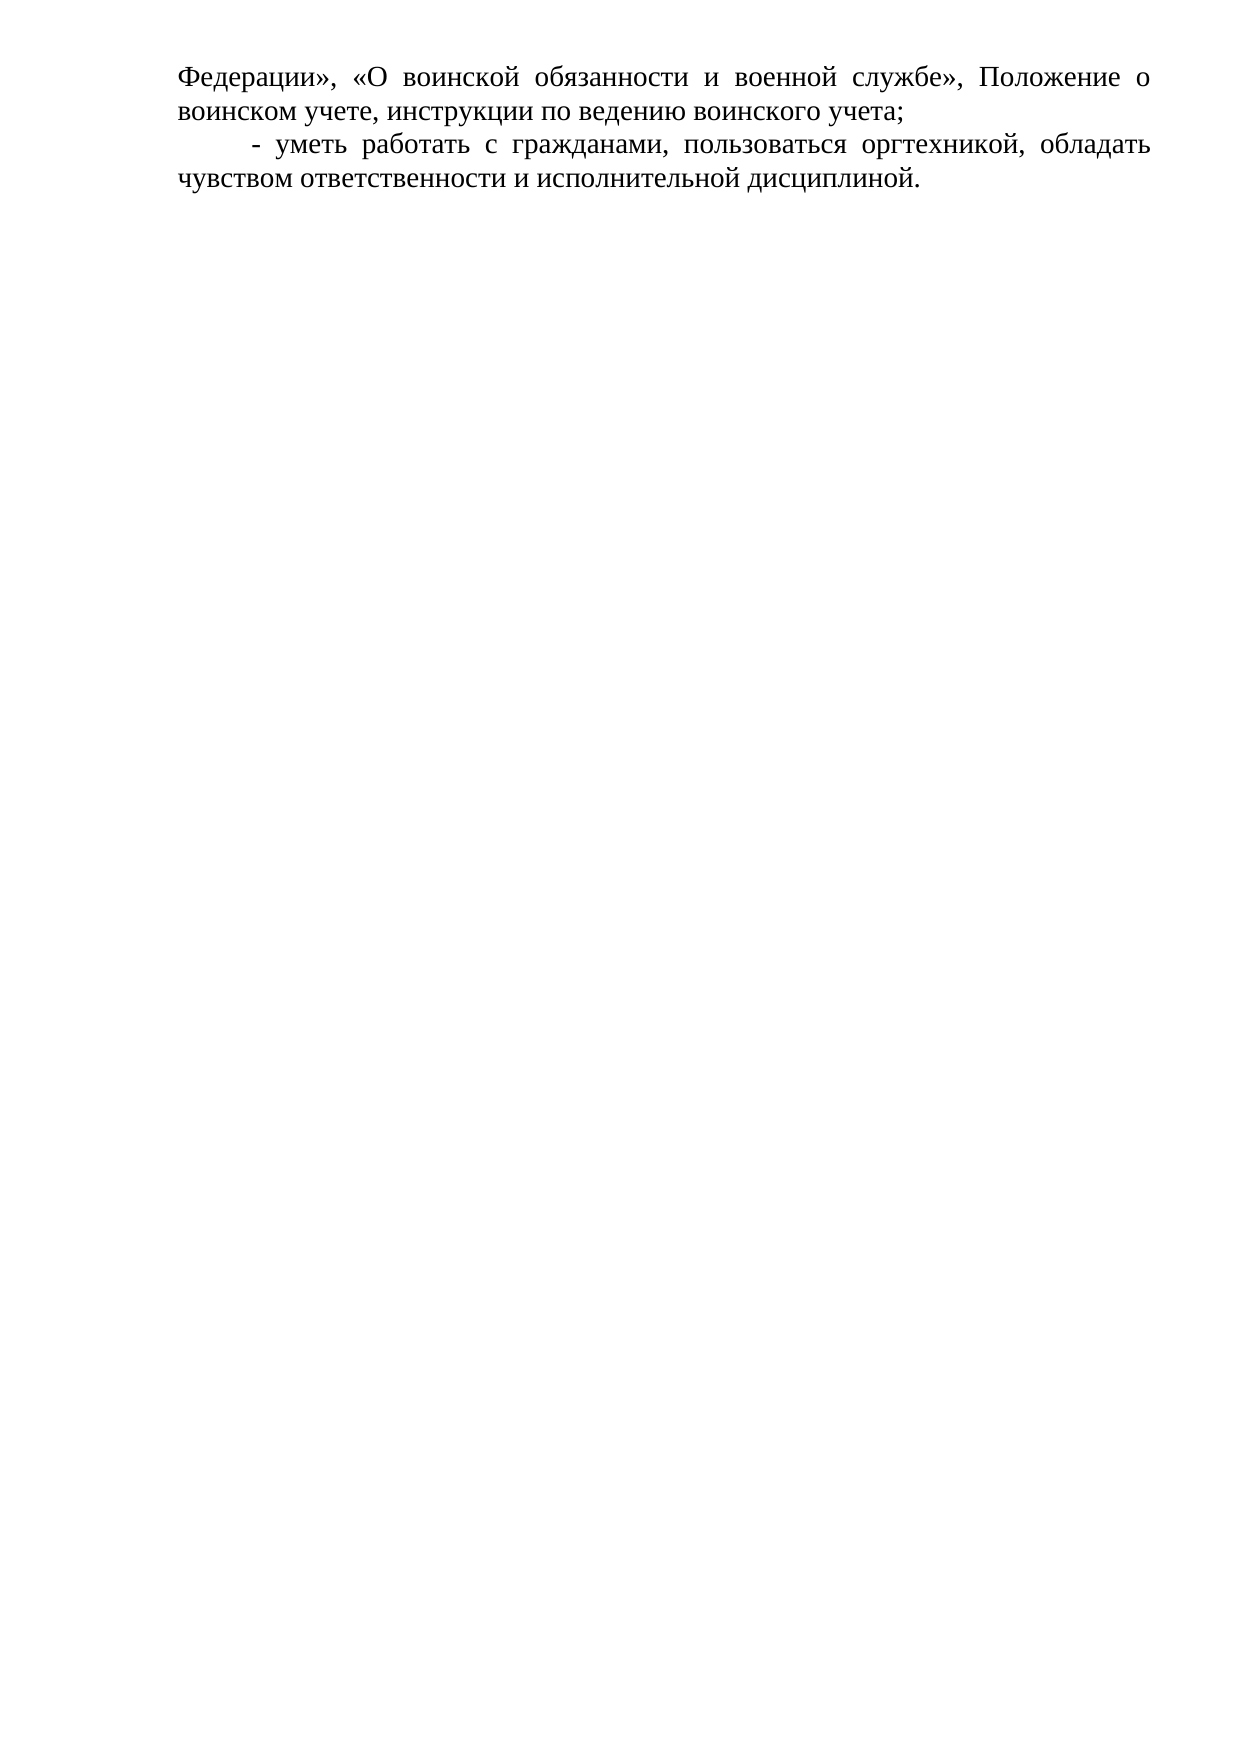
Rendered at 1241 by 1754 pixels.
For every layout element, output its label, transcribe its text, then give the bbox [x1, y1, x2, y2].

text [177, 59, 1152, 126]
text - уметь работать с гражданами, пользоваться оргтехникой, обладать чувством ответственности и исполнительной дисциплиной. [177, 126, 1152, 193]
